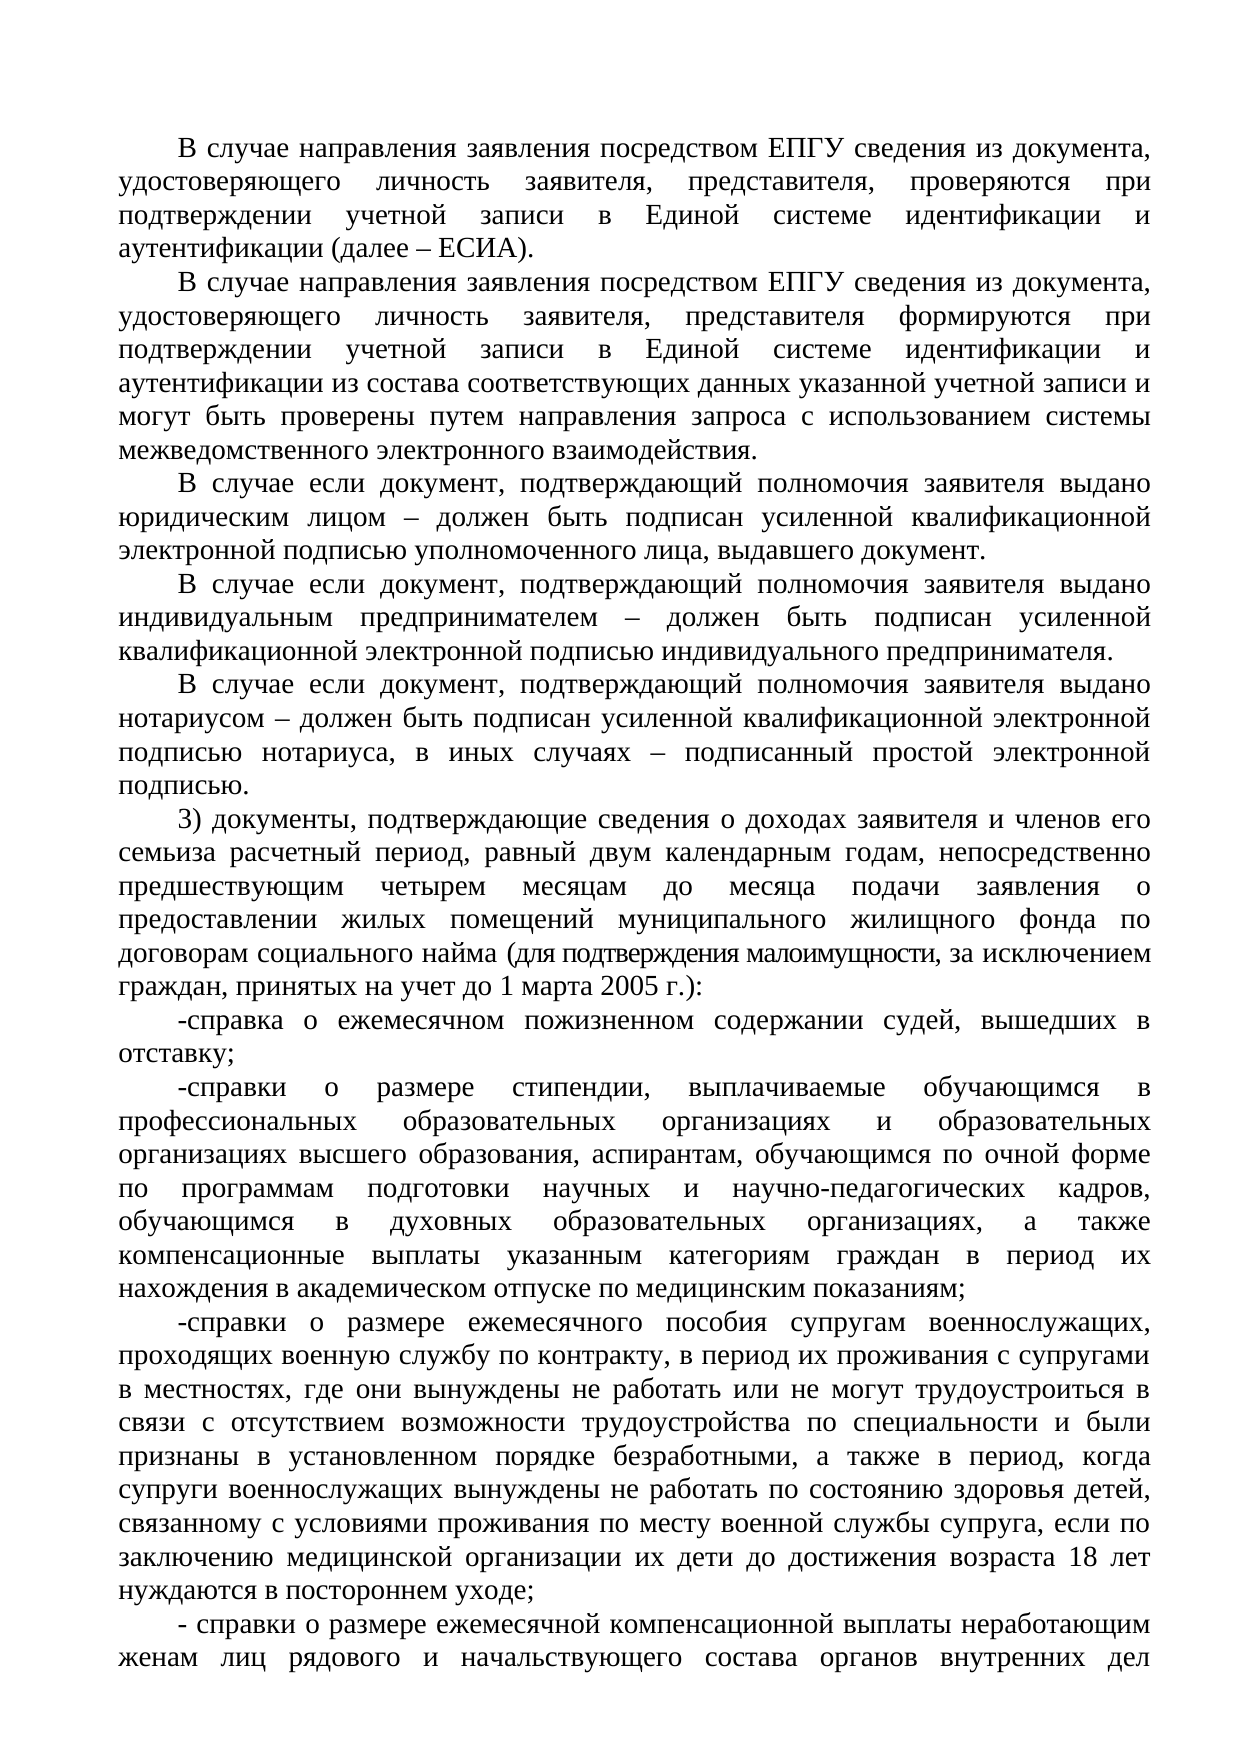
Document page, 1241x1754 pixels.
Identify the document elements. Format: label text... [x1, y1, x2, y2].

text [118, 1606, 1152, 1673]
text В случае если документ, подтверждающий полномочия заявителя выдано юридическим лицом – должен быть подписан усиленной квалификационной электронной подписью уполномоченного лица, выдавшего документ. [118, 465, 1152, 566]
text В случае направления заявления посредством ЕПГУ сведения из документа, удостоверяющего личность заявителя, представителя, проверяются при подтверждении учетной записи в Единой системе идентификации и аутентификации (далее – ЕСИА). [118, 130, 1152, 264]
text В случае если документ, подтверждающий полномочия заявителя выдано индивидуальным предпринимателем – должен быть подписан усиленной квалификационной электронной подписью индивидуального предпринимателя. [118, 566, 1152, 667]
text В случае направления заявления посредством ЕПГУ сведения из документа, удостоверяющего личность заявителя, представителя формируются при подтверждении учетной записи в Единой системе идентификации и аутентификации из состава соответствующих данных указанной учетной записи и могут быть проверены путем направления запроса с использованием системы межведомственного электронного взаимодействия. [118, 264, 1152, 465]
text -справки о размере стипендии, выплачиваемые обучающимся в профессиональных образовательных организациях и образовательных организациях высшего образования, аспирантам, обучающимся по очной форме по программам подготовки научных и научно-педагогических кадров, обучающимся в духовных образовательных организациях, а также компенсационные выплаты указанным категориям граждан в период их нахождения в академическом отпуске по медицинским показаниям; [118, 1069, 1152, 1304]
text -справки о размере ежемесячного пособия супругам военнослужащих, проходящих военную службу по контракту, в период их проживания с супругами в местностях, где они вынуждены не работать или не могут трудоустроиться в связи с отсутствием возможности трудоустройства по специальности и были признаны в установленном порядке безработными, а также в период, когда супруги военнослужащих вынуждены не работать по состоянию здоровья детей, связанному с условиями проживания по месту военной службы супруга, если по заключению медицинской организации их дети до достижения возраста 18 лет нуждаются в постороннем уходе; [118, 1304, 1152, 1606]
text В случае если документ, подтверждающий полномочия заявителя выдано нотариусом – должен быть подписан усиленной квалификационной электронной подписью нотариуса, в иных случаях – подписанный простой электронной подписью. [118, 667, 1152, 801]
text 3) документы, подтверждающие сведения о доходах заявителя и членов его семьиза расчетный период, равный двум календарным годам, непосредственно предшествующим четырем месяцам до месяца подачи заявления о предоставлении жилых помещений муниципального жилищного фонда по договорам социального найма (для подтверждения малоимущности, за исключением граждан, принятых на учет до 1 марта 2005 г.): [118, 801, 1152, 1002]
text -справка о ежемесячном пожизненном содержании судей, вышедших в отставку; [118, 1002, 1152, 1069]
